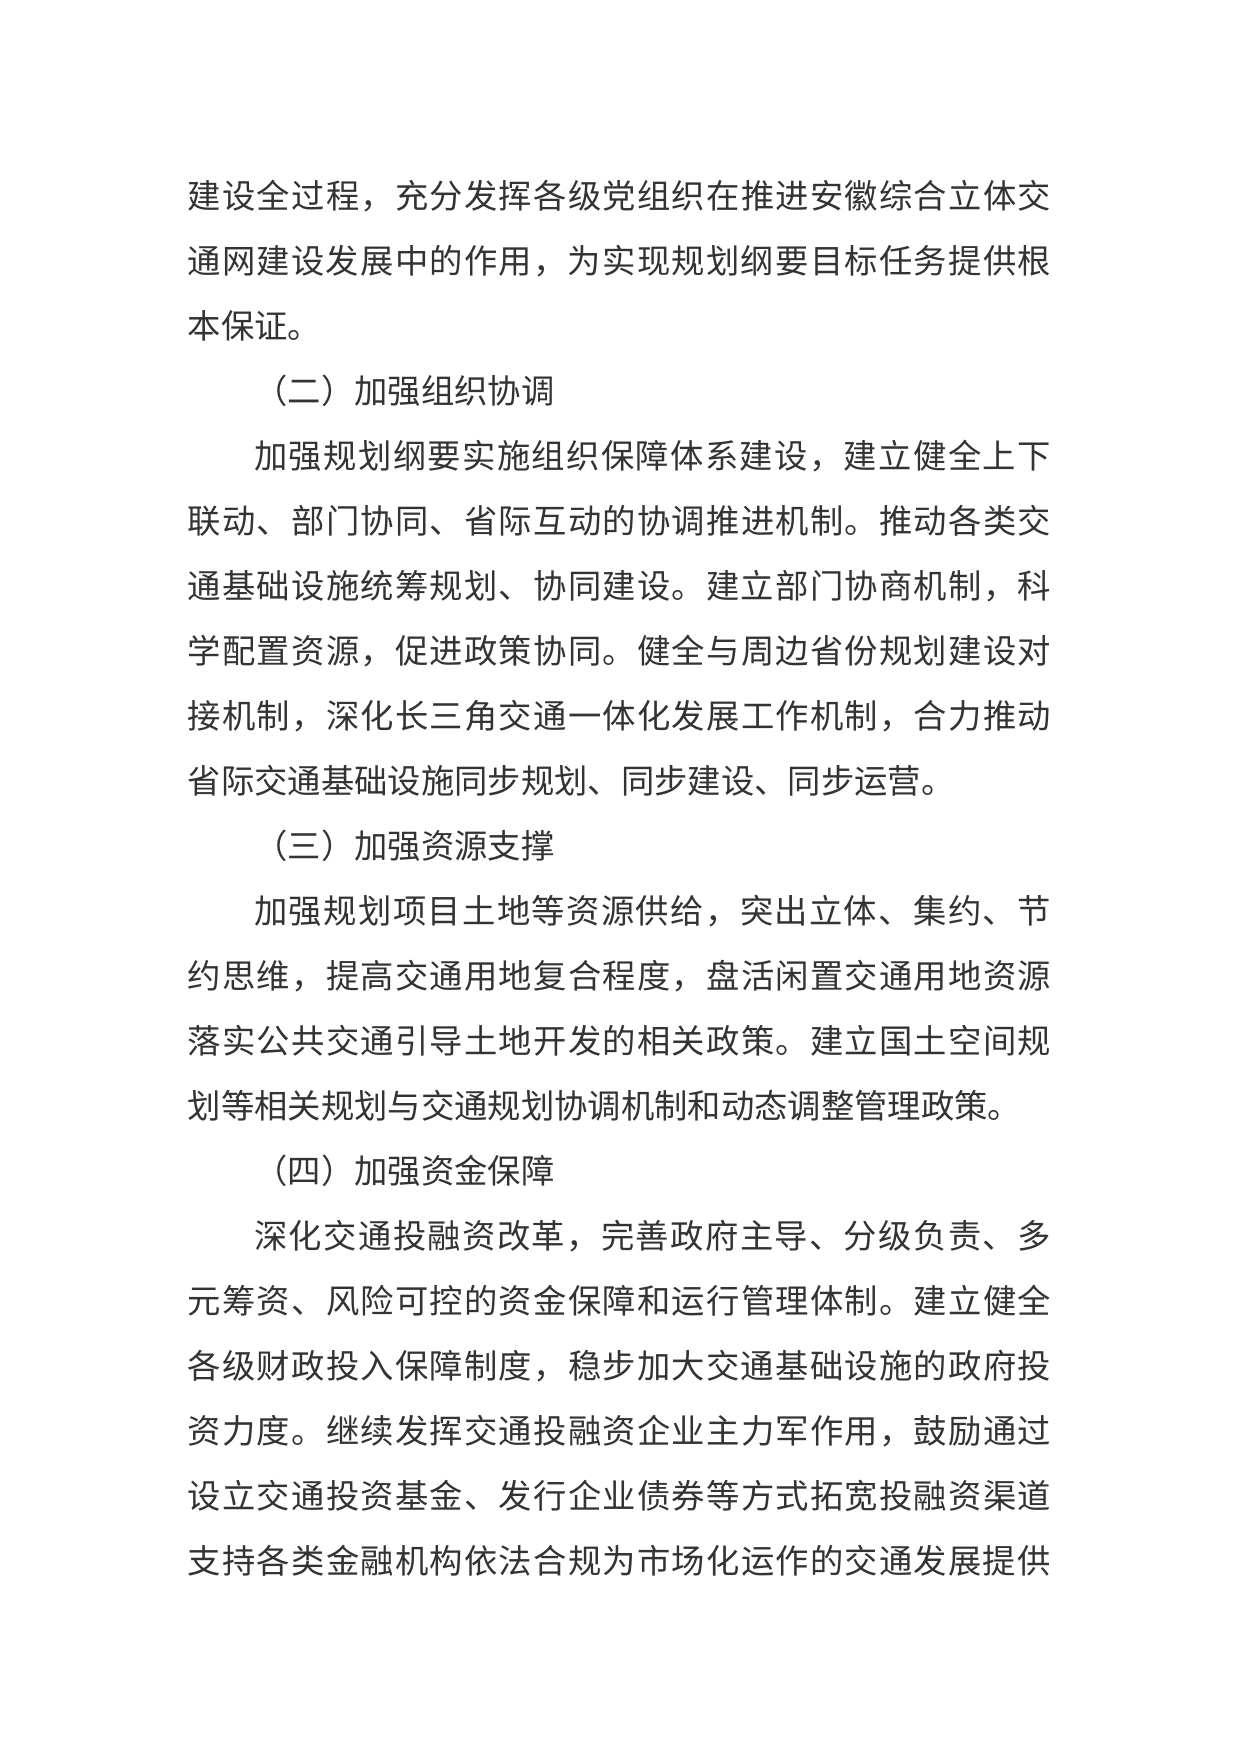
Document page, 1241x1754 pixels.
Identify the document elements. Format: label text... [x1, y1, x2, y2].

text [187, 162, 1053, 357]
text 加强规划项目土地等资源供给，突出立体、集约、节约思维，提高交通用地复合程度，盘活闲置交通用地资源。落实公共交通引导土地开发的相关政策。建立国土空间规划等相关规划与交通规划协调机制和动态调整管理政策。 [187, 877, 1053, 1137]
text （四）加强资金保障 [187, 1137, 1053, 1202]
text （三）加强资源支撑 [187, 812, 1053, 877]
text 加强规划纲要实施组织保障体系建设，建立健全上下联动、部门协同、省际互动的协调推进机制。推动各类交通基础设施统筹规划、协同建设。建立部门协商机制，科学配置资源，促进政策协同。健全与周边省份规划建设对接机制，深化长三角交通一体化发展工作机制，合力推动省际交通基础设施同步规划、同步建设、同步运营。 [187, 422, 1053, 812]
text （二）加强组织协调 [187, 357, 1053, 422]
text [187, 1202, 1053, 1592]
